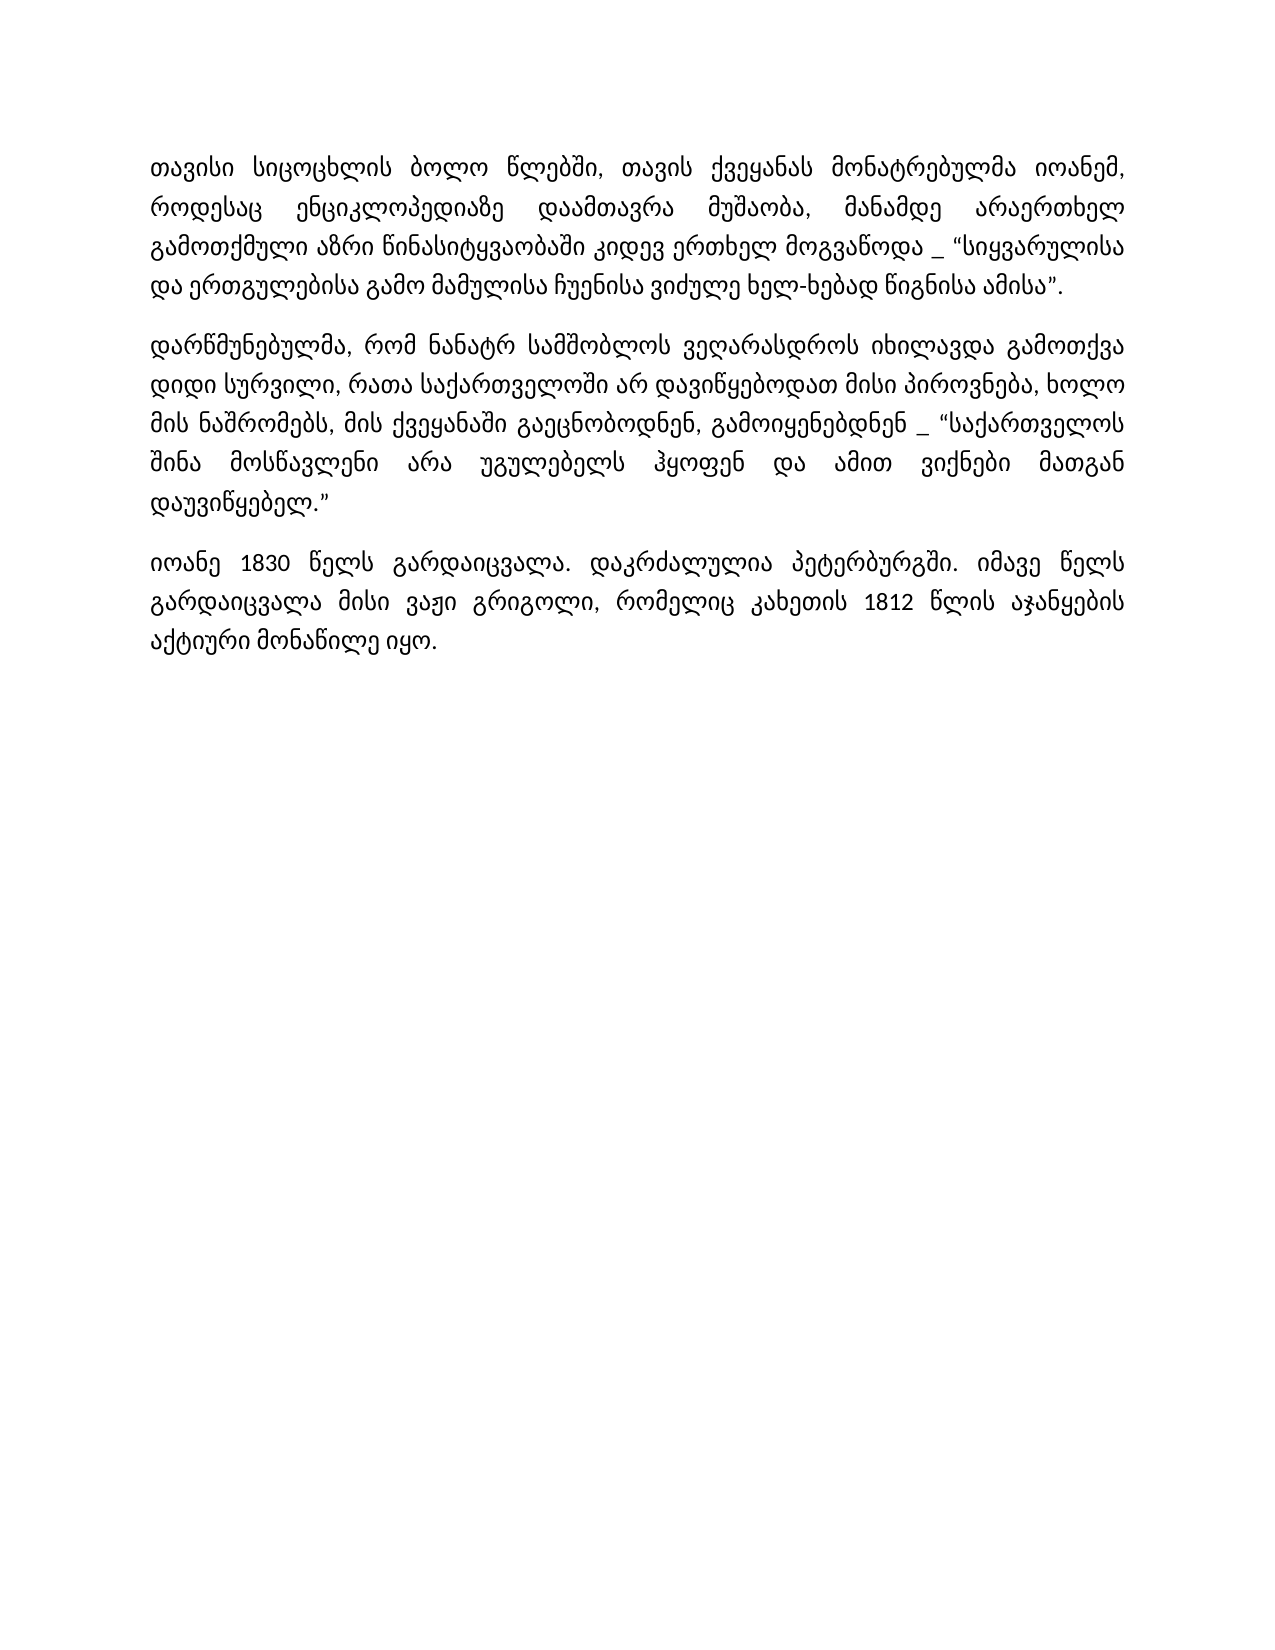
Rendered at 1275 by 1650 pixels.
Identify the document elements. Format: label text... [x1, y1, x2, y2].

text იოანე 1830 წელს გარდაიცვალა. დაკრძალულია პეტერბურგში. იმავე წელს გარდაიცვალა მისი ვაჟი გრიგოლი, რომელიც კახეთის 1812 წლის აჯანყების აქტიური მონაწილე იყო. [150, 544, 1125, 657]
text დარწმუნებულმა, რომ ნანატრ სამშობლოს ვეღარასდროს იხილავდა გამოთქვა დიდი სურვილი, რათა საქართველოში არ დავიწყებოდათ მისი პიროვნება, ხოლო მის ნაშრომებს, მის ქვეყანაში გაეცნობოდნენ, გამოიყენებდნენ _ “საქართველოს შინა მოსწავლენი არა უგულებელს ჰყოფენ და ამით ვიქნები მათგან დაუვიწყებელ.” [150, 327, 1125, 518]
text თავისი სიცოცხლის ბოლო წლებში, თავის ქვეყანას მონატრებულმა იოანემ, როდესაც ენციკლოპედიაზე დაამთავრა მუშაობა, მანამდე არაერთხელ გამოთქმული აზრი წინასიტყვაობაში კიდევ ერთხელ მოგვაწოდა _ “სიყვარულისა და ერთგულებისა გამო მამულისა ჩუენისა ვიძულე ხელ-ხებად წიგნისა ამისა”. [150, 150, 1125, 302]
